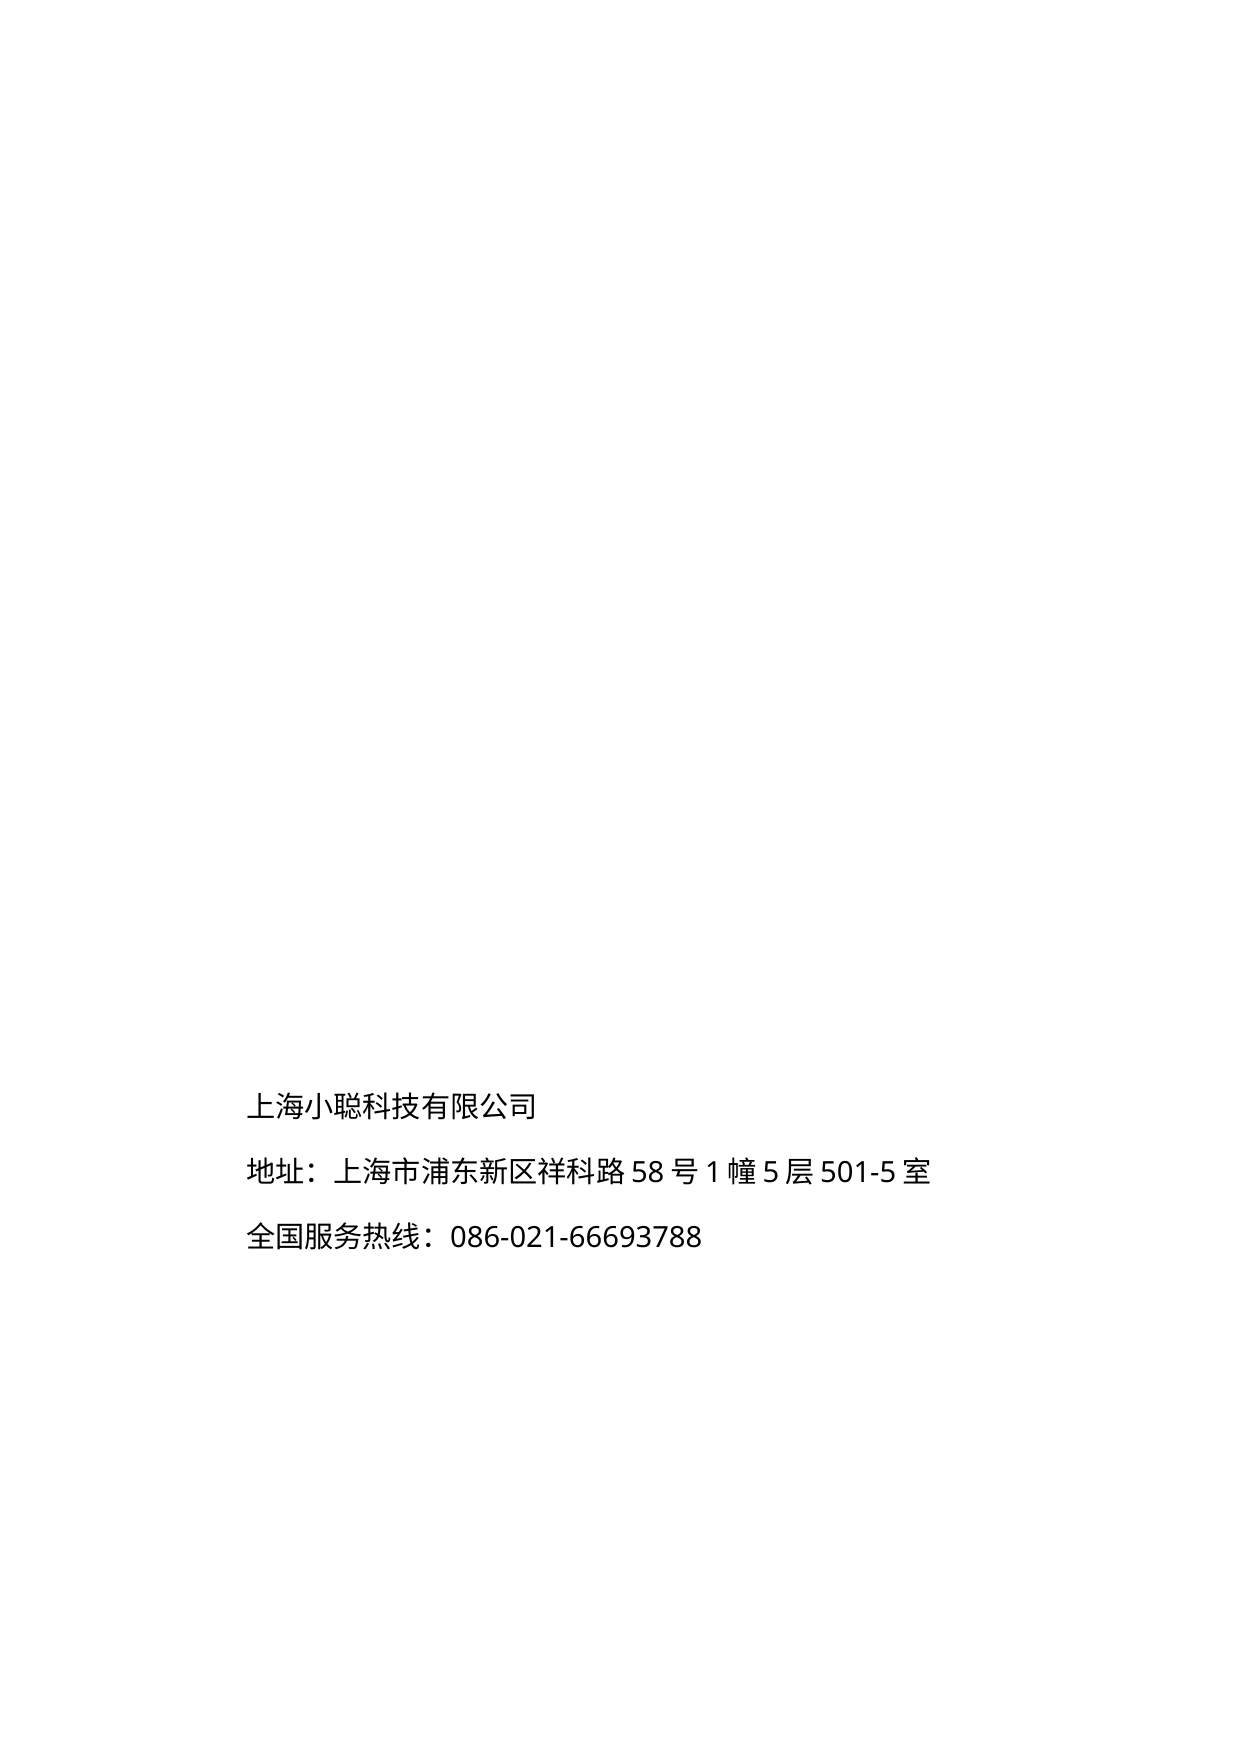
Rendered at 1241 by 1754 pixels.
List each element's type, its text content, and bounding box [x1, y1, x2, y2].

text 地址：上海市浦东新区祥科路58号1幢5层501-5室 [187, 1137, 1053, 1202]
text 上海小聪科技有限公司 [187, 1072, 1053, 1137]
text 全国服务热线：086-021-66693788 [187, 1202, 1053, 1267]
